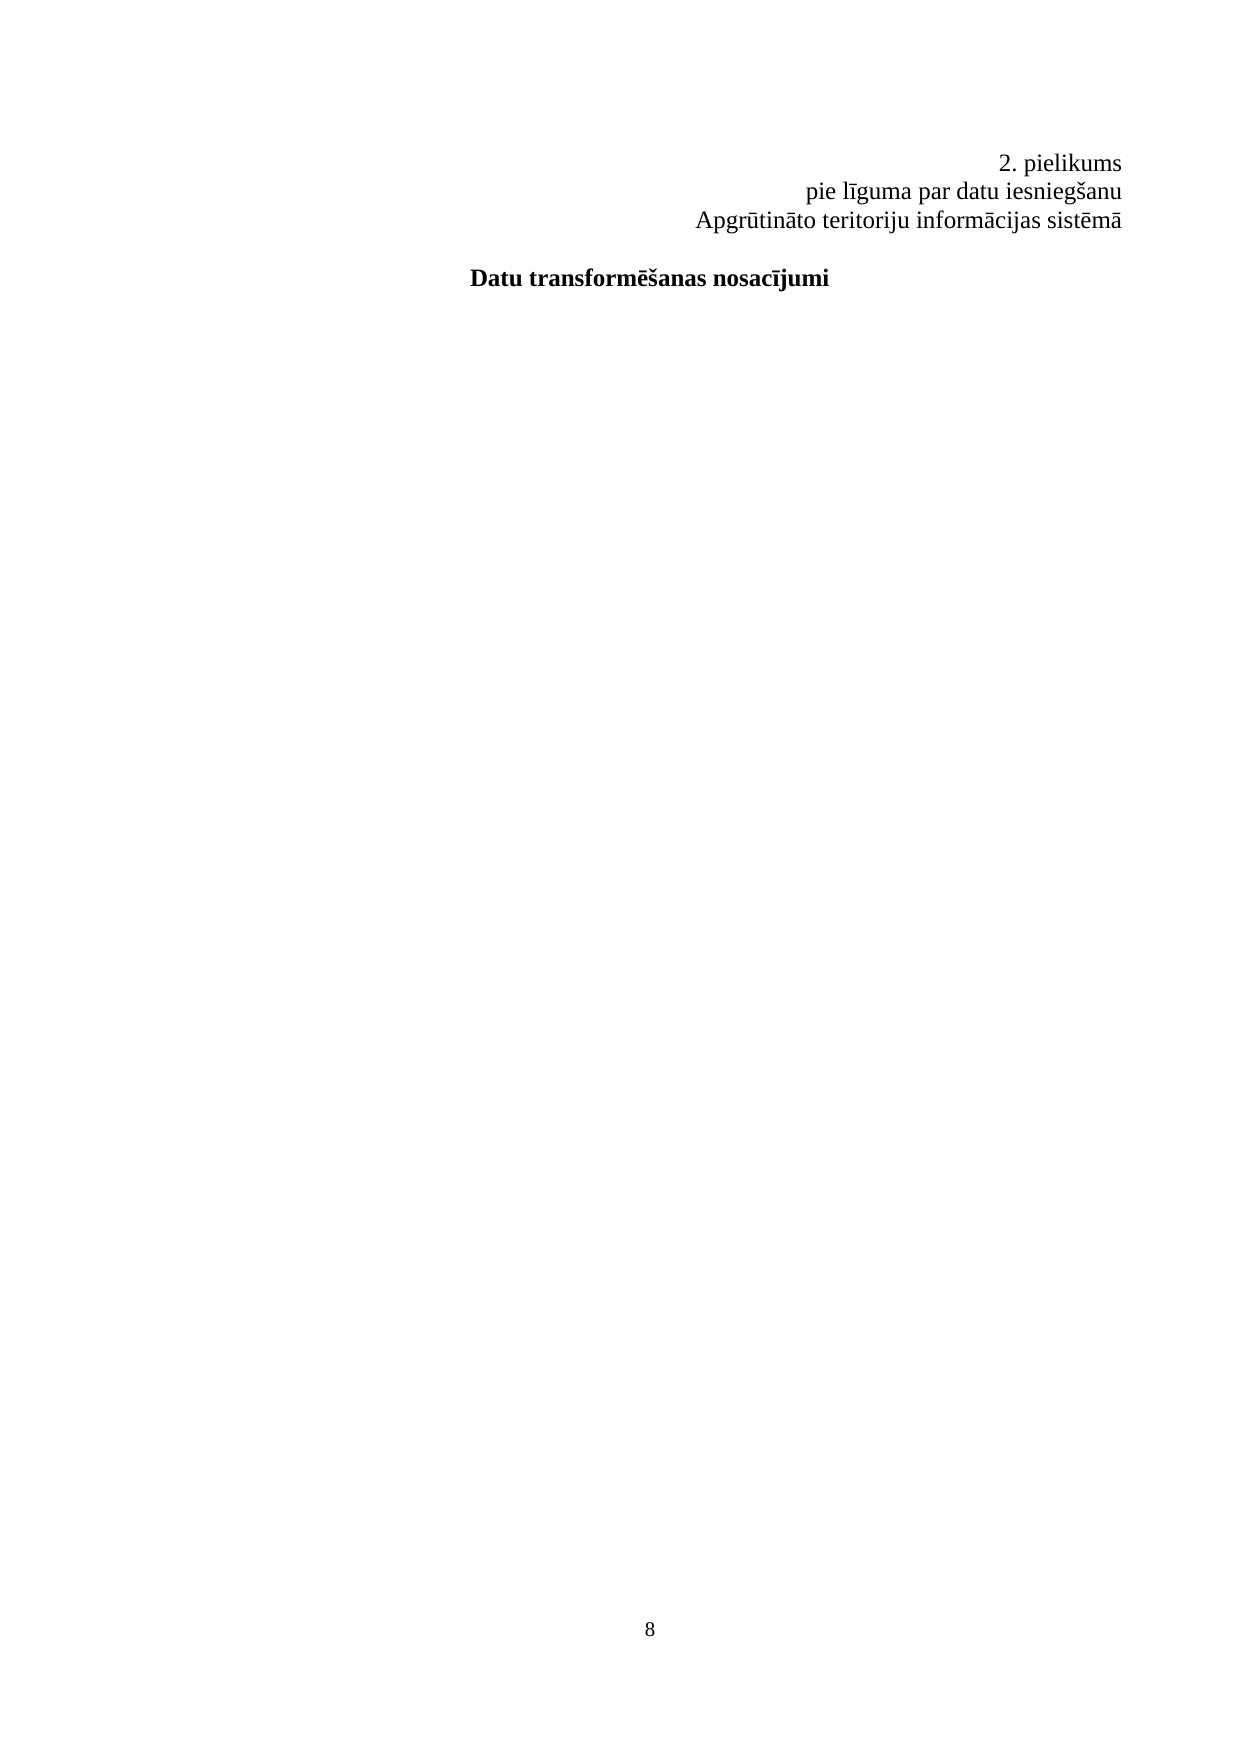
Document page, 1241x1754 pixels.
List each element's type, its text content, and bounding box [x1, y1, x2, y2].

text 2. pielikums [177, 148, 1122, 176]
text Datu transformēšanas nosacījumi [177, 263, 1122, 291]
text pie līguma par datu iesniegšanu [177, 176, 1122, 205]
text Apgrūtināto teritoriju informācijas sistēmā [177, 205, 1122, 234]
